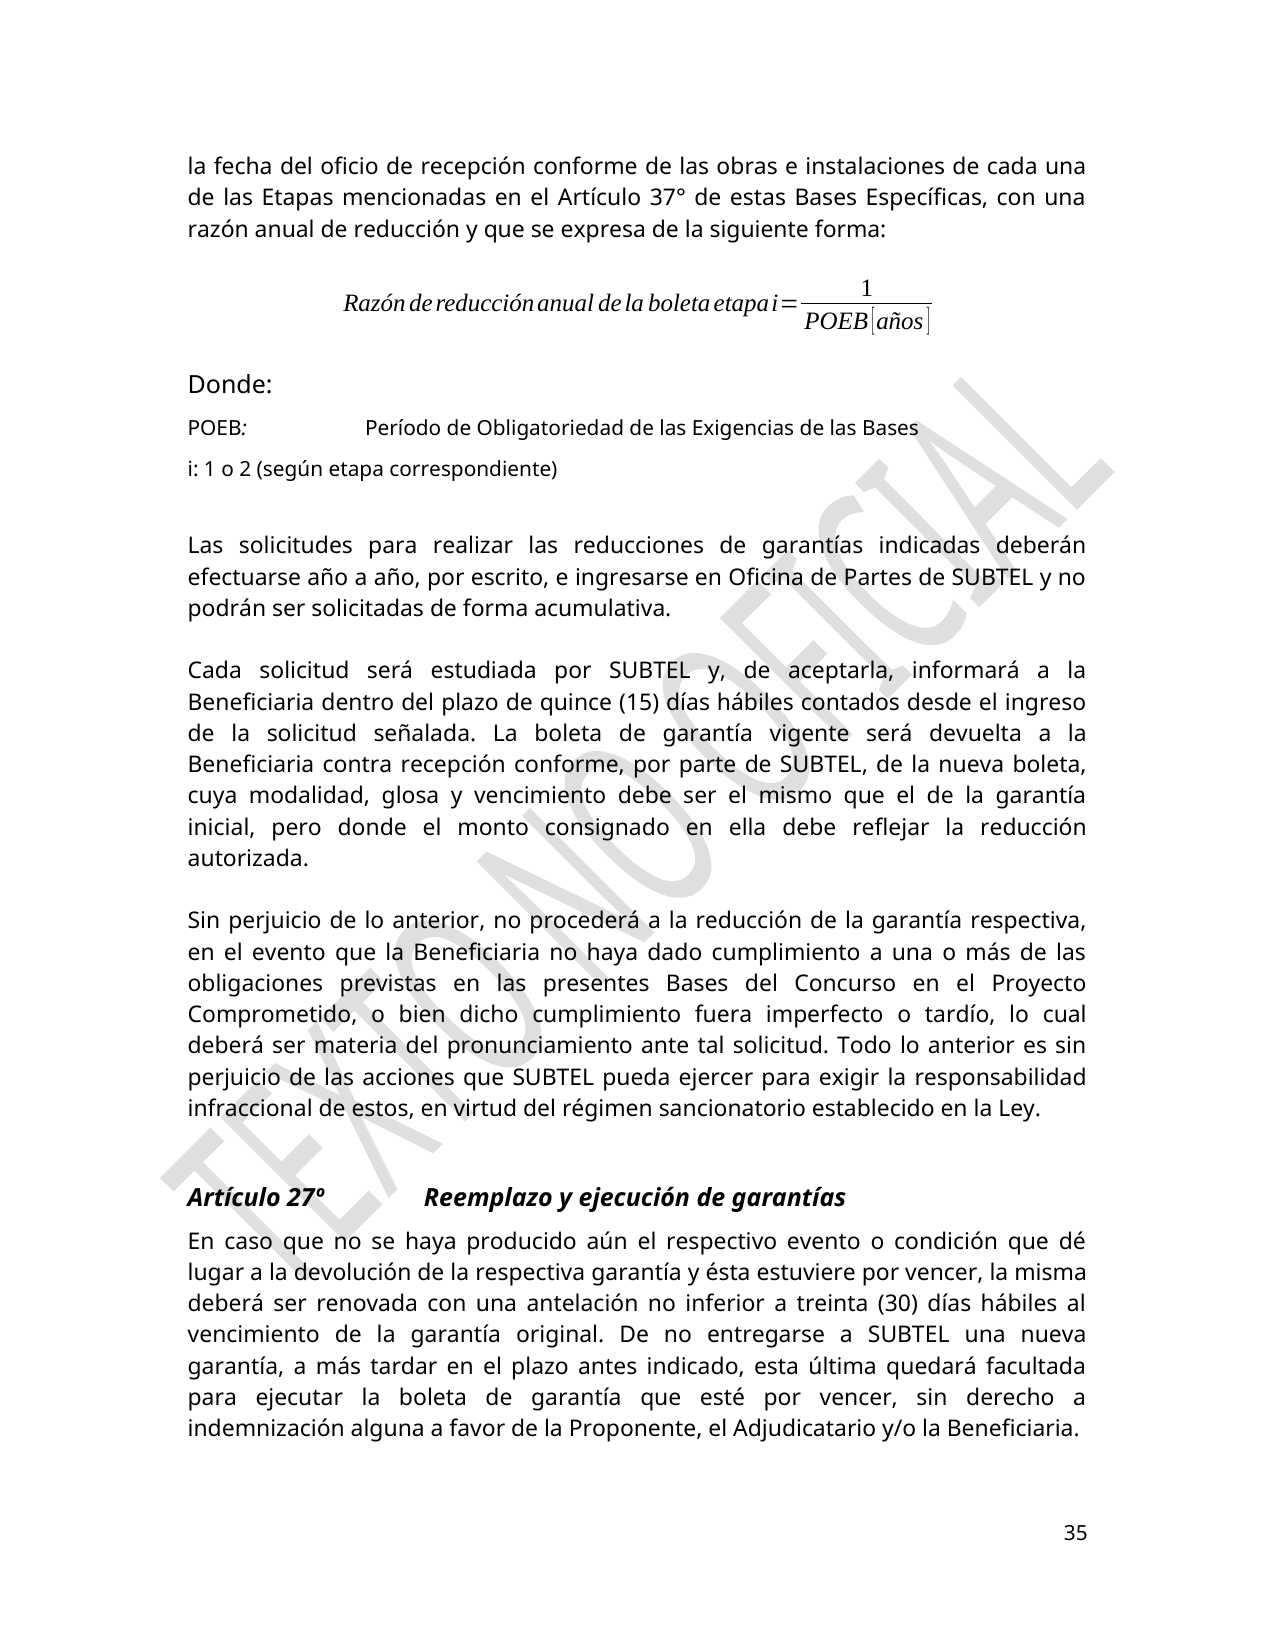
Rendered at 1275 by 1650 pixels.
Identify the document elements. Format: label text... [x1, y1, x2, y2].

list Reemplazo y ejecución de garantías [187, 1179, 1087, 1213]
text i: 1 o 2 (según etapa correspondiente) [187, 454, 1087, 483]
text POEB: Período de Obligatoriedad de las Exigencias de las Bases [187, 413, 1087, 442]
text Donde: [187, 367, 1087, 401]
text En caso que no se haya producido aún el respectivo evento o condición que dé lugar a la devolución de la respectiva garantía y ésta estuviere por vencer, la misma deberá ser renovada con una antelación no inferior a treinta (30) días hábiles al vencimiento de la garantía original. De no entregarse a SUBTEL una nueva garantía, a más tardar en el plazo antes indicado, esta última quedará facultada para ejecutar la boleta de garantía que esté por vencer, sin derecho a indemnización alguna a favor de la Proponente, el Adjudicatario y/o la Beneficiaria. [187, 1225, 1087, 1443]
text Cada solicitud será estudiada por SUBTEL y, de aceptarla, informará a la Beneficiaria dentro del plazo de quince (15) días hábiles contados desde el ingreso de la solicitud señalada. La boleta de garantía vigente será devuelta a la Beneficiaria contra recepción conforme, por parte de SUBTEL, de la nueva boleta, cuya modalidad, glosa y vencimiento debe ser el mismo que el de la garantía inicial, pero donde el monto consignado en ella debe reflejar la reducción autorizada. [187, 654, 1087, 873]
text Sin perjuicio de lo anterior, no procederá a la reducción de la garantía respectiva, en el evento que la Beneficiaria no haya dado cumplimiento a una o más de las obligaciones previstas en las presentes Bases del Concurso en el Proyecto Comprometido, o bien dicho cumplimiento fuera imperfecto o tardío, lo cual deberá ser materia del pronunciamiento ante tal solicitud. Todo lo anterior es sin perjuicio de las acciones que SUBTEL pueda ejercer para exigir la responsabilidad infraccional de estos, en virtud del régimen sancionatorio establecido en la Ley. [187, 904, 1087, 1123]
text Las solicitudes para realizar las reducciones de garantías indicadas deberán efectuarse año a año, por escrito, e ingresarse en Oficina de Partes de SUBTEL y no podrán ser solicitadas de forma acumulativa. [187, 529, 1087, 623]
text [187, 150, 1087, 244]
